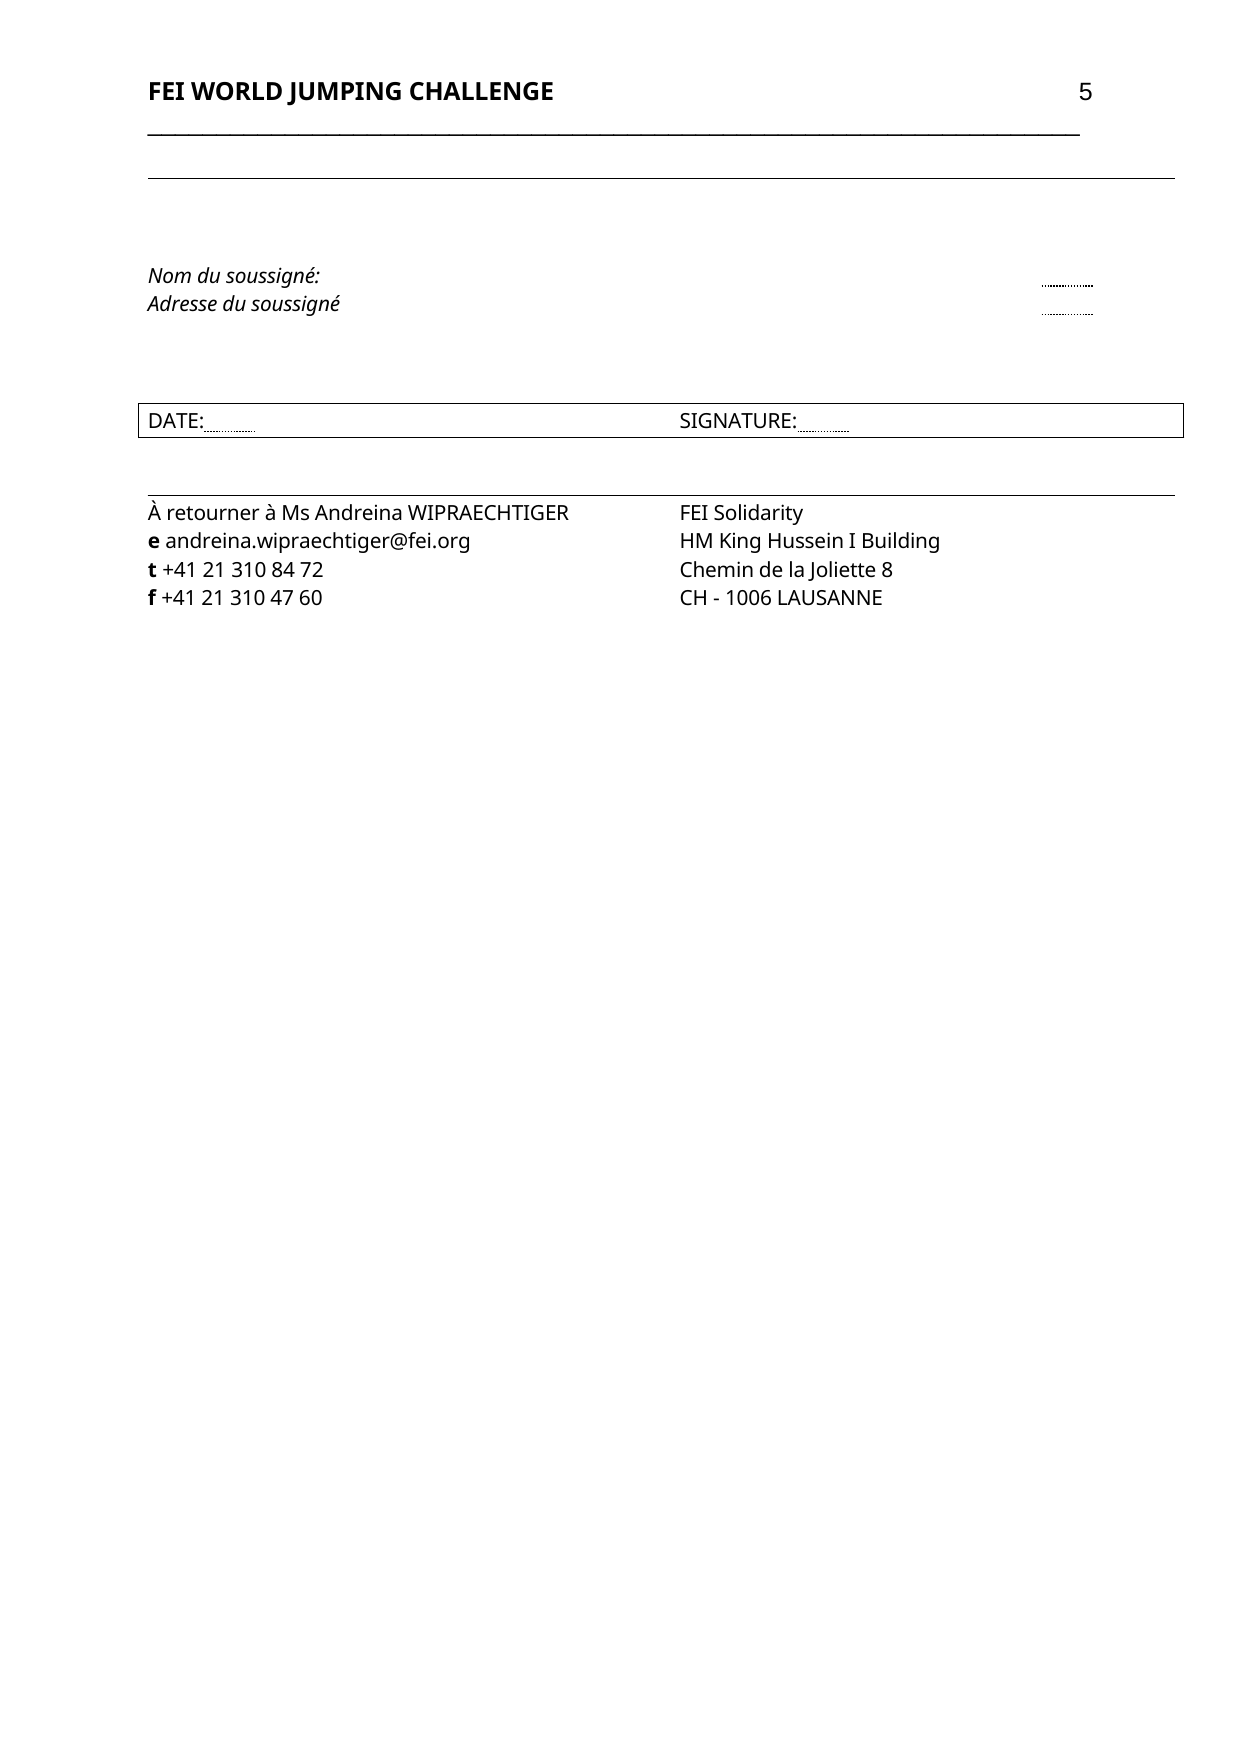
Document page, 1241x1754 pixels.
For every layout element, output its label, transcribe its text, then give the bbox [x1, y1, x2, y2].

text t +41 21 310 84 72 Chemin de la Joliette 8 [148, 555, 1175, 583]
text f +41 21 310 47 60 CH - 1006 LAUSANNE [148, 583, 1175, 612]
text Adresse du soussigné [148, 289, 1175, 318]
text À retourner à Ms Andreina WIPRAECHTIGER FEI Solidarity [148, 496, 1175, 526]
text Nom du soussigné: [148, 261, 1175, 289]
text e andreina.wipraechtiger@fei.org HM King Hussein I Building [148, 526, 1175, 555]
text DATE: SIGNATURE: [139, 404, 1183, 437]
